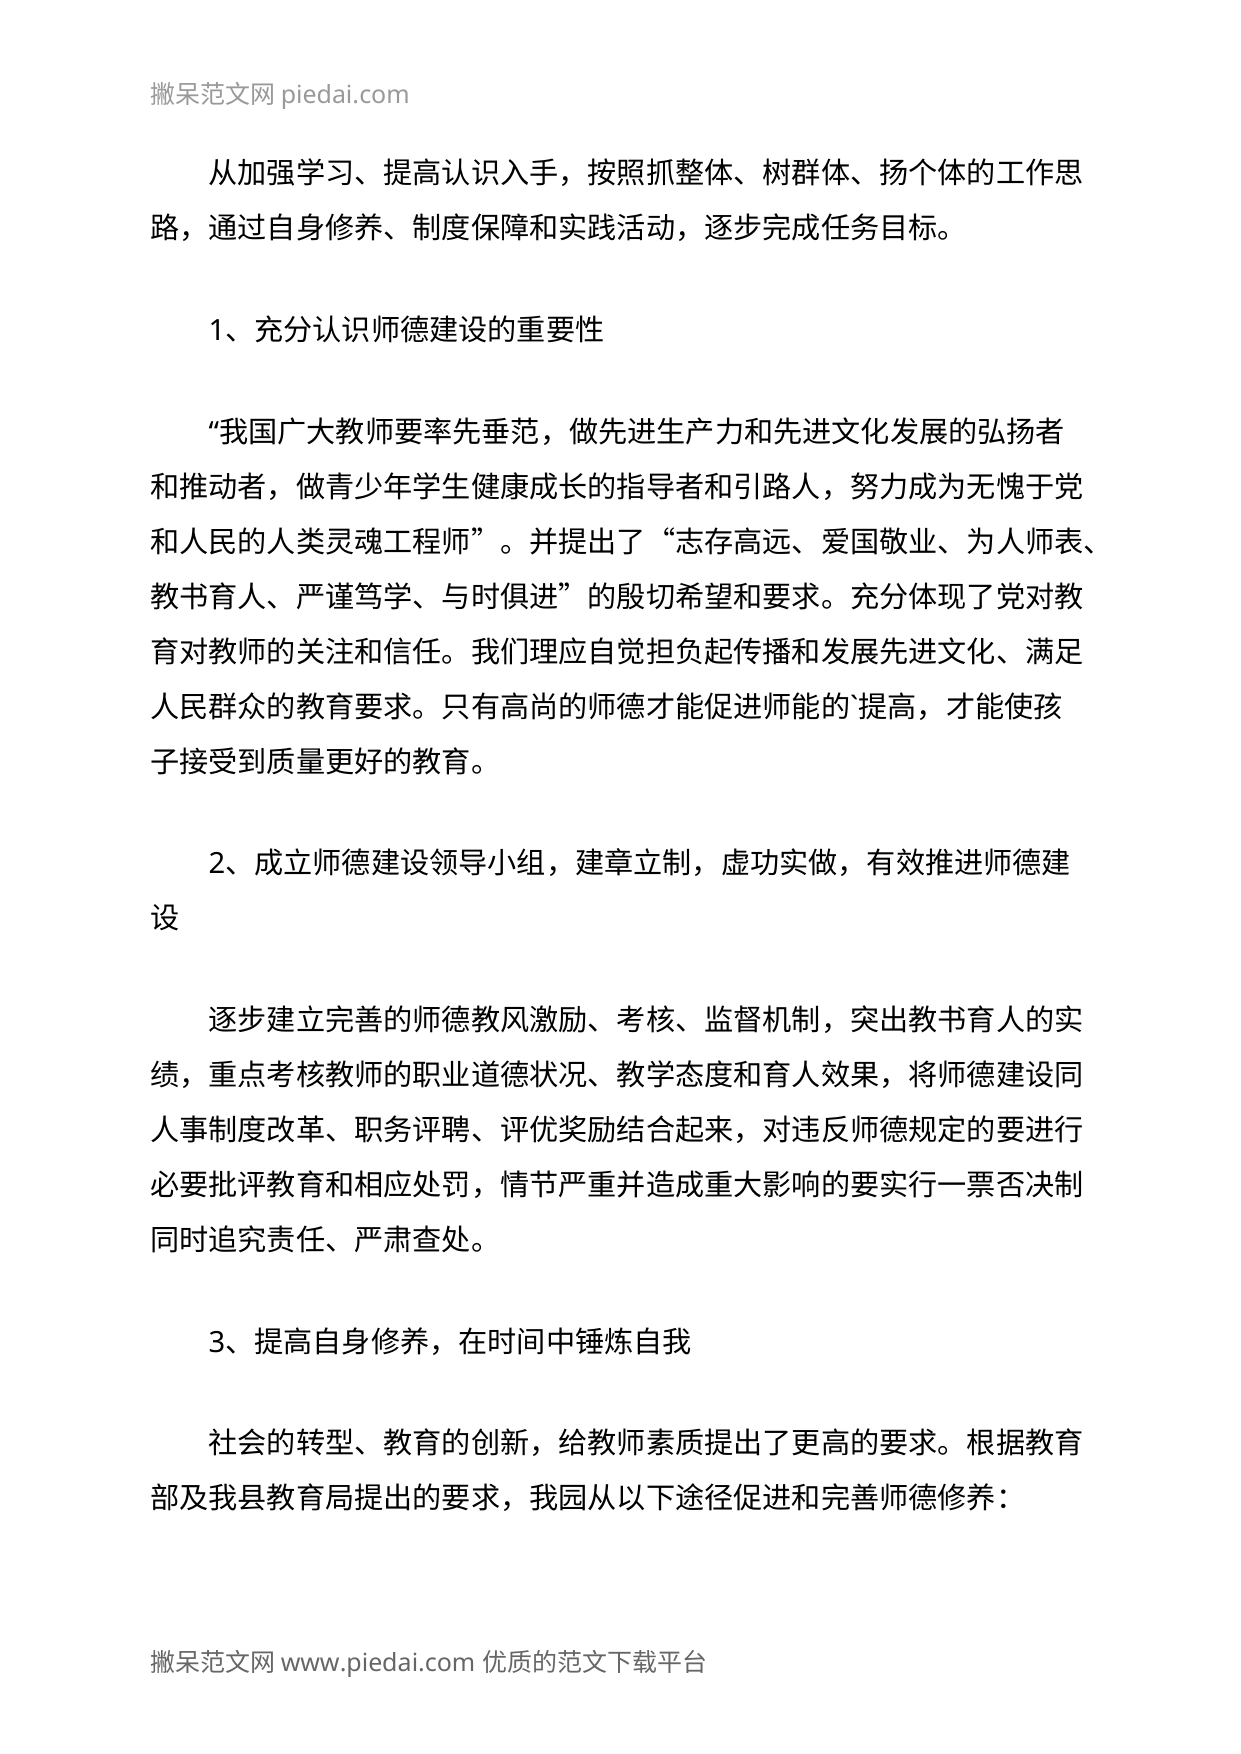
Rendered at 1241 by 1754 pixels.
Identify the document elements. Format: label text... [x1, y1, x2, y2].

text 1、充分认识师德建设的重要性 [150, 307, 1090, 349]
text 逐步建立完善的师德教风激励、考核、监督机制，突出教书育人的实绩，重点考核教师的职业道德状况、教学态度和育人效果，将师德建设同人事制度改革、职务评聘、评优奖励结合起来，对违反师德规定的要进行必要批评教育和相应处罚，情节严重并造成重大影响的要实行一票否决制同时追究责任、严肃查处。 [150, 997, 1090, 1259]
text 2、成立师德建设领导小组，建章立制，虚功实做，有效推进师德建设 [150, 840, 1090, 937]
text 3、提高自身修养，在时间中锤炼自我 [150, 1318, 1090, 1361]
text 社会的转型、教育的创新，给教师素质提出了更高的要求。根据教育部及我县教育局提出的要求，我园从以下途径促进和完善师德修养： [150, 1420, 1090, 1517]
text “我国广大教师要率先垂范，做先进生产力和先进文化发展的弘扬者和推动者，做青少年学生健康成长的指导者和引路人，努力成为无愧于党和人民的人类灵魂工程师”。并提出了“志存高远、爱国敬业、为人师表、教书育人、严谨笃学、与时俱进”的殷切希望和要求。充分体现了党对教育对教师的关注和信任。我们理应自觉担负起传播和发展先进文化、满足人民群众的教育要求。只有高尚的师德才能促进师能的`提高，才能使孩子接受到质量更好的教育。 [150, 409, 1090, 781]
text 从加强学习、提高认识入手，按照抓整体、树群体、扬个体的工作思路，通过自身修养、制度保障和实践活动，逐步完成任务目标。 [150, 150, 1090, 247]
